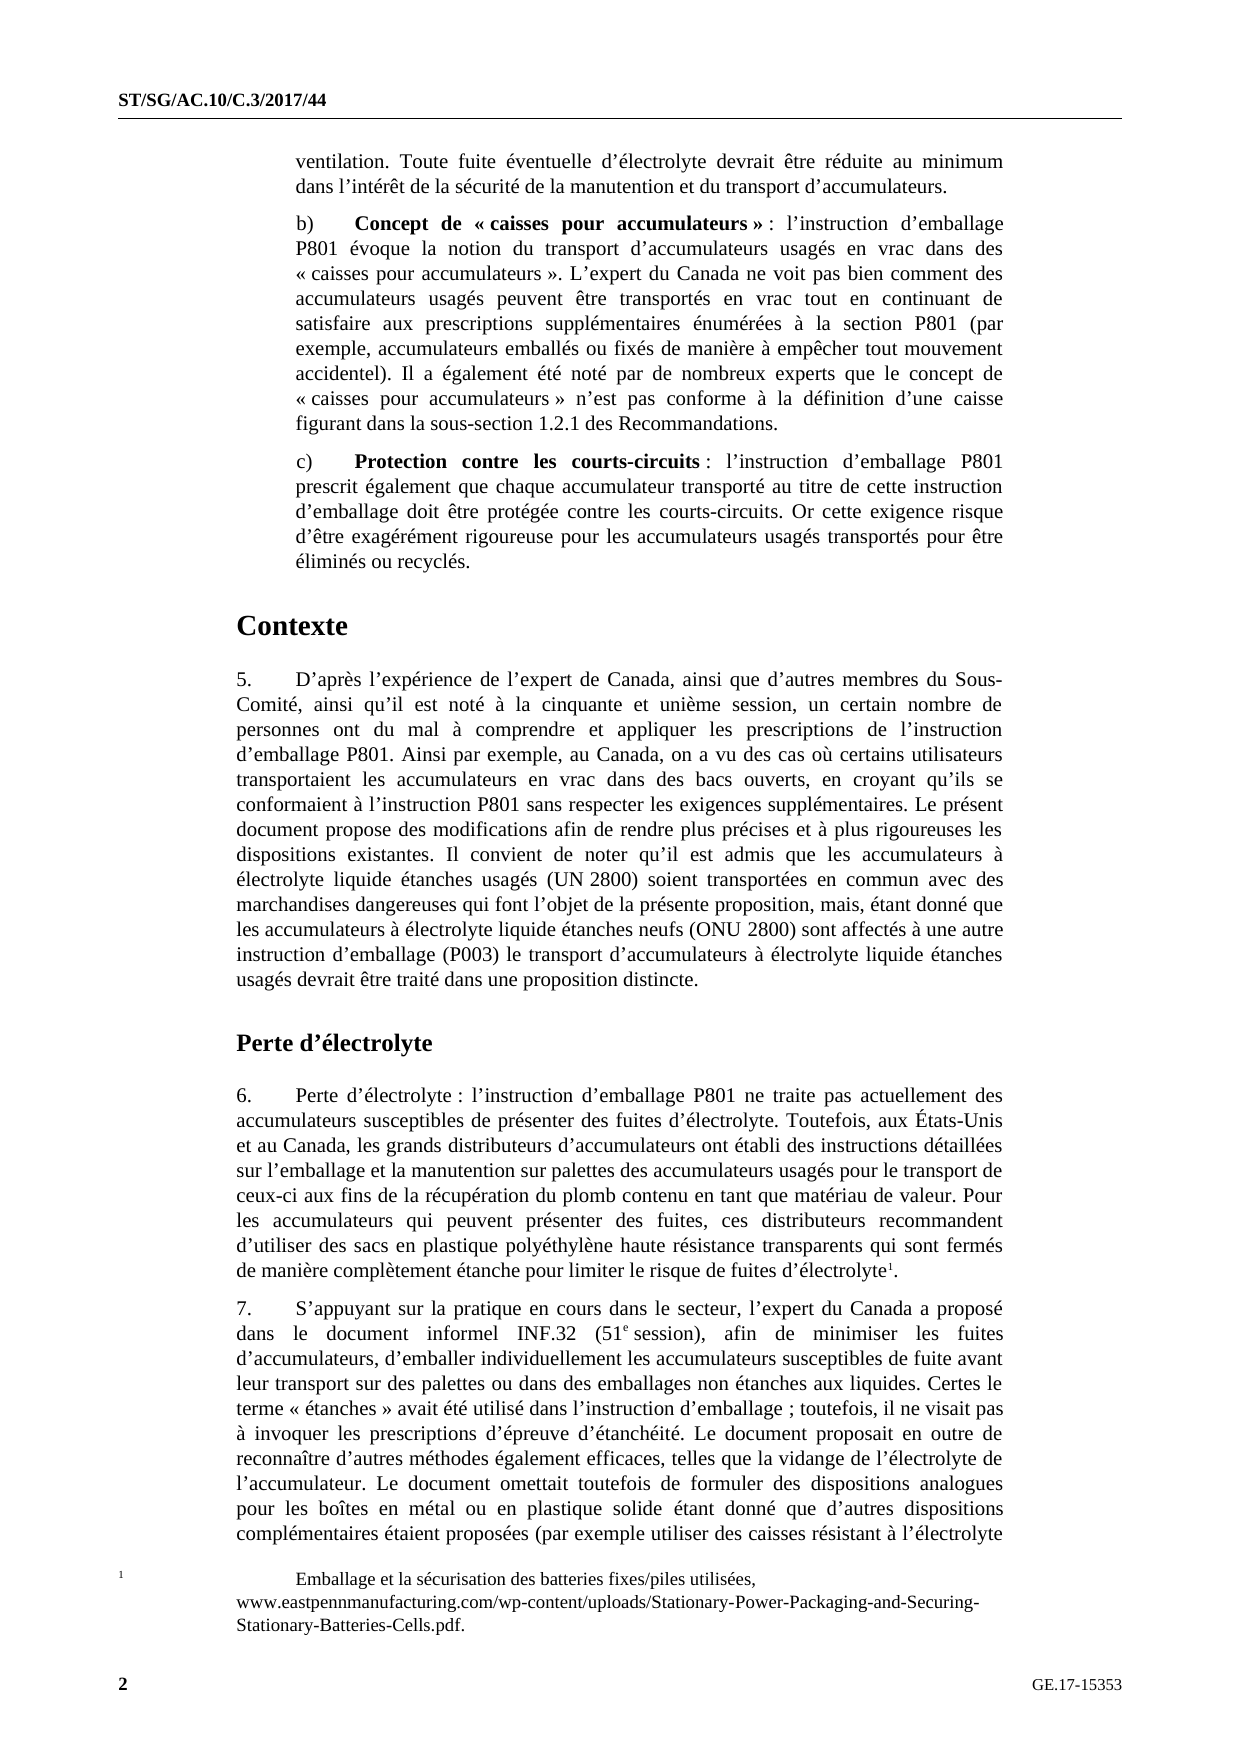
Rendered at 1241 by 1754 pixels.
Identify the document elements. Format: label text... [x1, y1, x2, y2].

text b) Concept de « caisses pour accumulateurs » : l’instruction d’emballage P801 évoque la notion du transport d’accumulateurs usagés en vrac dans des « caisses pour accumulateurs ». L’expert du Canada ne voit pas bien comment des accumulateurs usagés peuvent être transportés en vrac tout en continuant de satisfaire aux prescriptions supplémentaires énumérées à la section P801 (par exemple, accumulateurs emballés ou fixés de manière à empêcher tout mouvement accidentel). Il a également été noté par de nombreux experts que le concept de « caisses pour accumulateurs » n’est pas conforme à la définition d’une caisse figurant dans la sous-section 1.2.1 des Recommandations. [295, 210, 1004, 435]
text c) Protection contre les courts-circuits : l’instruction d’emballage P801 prescrit également que chaque accumulateur transporté au titre de cette instruction d’emballage doit être protégée contre les courts-circuits. Or cette exigence risque d’être exagérément rigoureuse pour les accumulateurs usagés transportés pour être éliminés ou recyclés. [295, 448, 1004, 573]
text 5. D’après l’expérience de l’expert de Canada, ainsi que d’autres membres du Sous-Comité, ainsi qu’il est noté à la cinquante et unième session, un certain nombre de personnes ont du mal à comprendre et appliquer les prescriptions de l’instruction d’emballage P801. Ainsi par exemple, au Canada, on a vu des cas où certains utilisateurs transportaient les accumulateurs en vrac dans des bacs ouverts, en croyant qu’ils se conformaient à l’instruction P801 sans respecter les exigences supplémentaires. Le présent document propose des modifications afin de rendre plus précises et à plus rigoureuses les dispositions existantes. Il convient de noter qu’il est admis que les accumulateurs à électrolyte liquide étanches usagés (UN 2800) soient transportées en commun avec des marchandises dangereuses qui font l’objet de la présente proposition, mais, étant donné que les accumulateurs à électrolyte liquide étanches neufs (ONU 2800) sont affectés à une autre instruction d’emballage (P003) le transport d’accumulateurs à électrolyte liquide étanches usagés devrait être traité dans une proposition distincte. [236, 666, 1004, 991]
text Contexte [118, 610, 1004, 641]
text Perte d’électrolyte [118, 1029, 1004, 1057]
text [236, 1294, 1004, 1544]
text 6. Perte d’électrolyte : l’instruction d’emballage P801 ne traite pas actuellement des accumulateurs susceptibles de présenter des fuites d’électrolyte. Toutefois, aux États-Unis et au Canada, les grands distributeurs d’accumulateurs ont établi des instructions détaillées sur l’emballage et la manutention sur palettes des accumulateurs usagés pour le transport de ceux-ci aux fins de la récupération du plomb contenu en tant que matériau de valeur. Pour les accumulateurs qui peuvent présenter des fuites, ces distributeurs recommandent d’utiliser des sacs en plastique polyéthylène haute résistance transparents qui sont fermés de manière complètement étanche pour limiter le risque de fuites d’électrolyte. [236, 1082, 1004, 1282]
